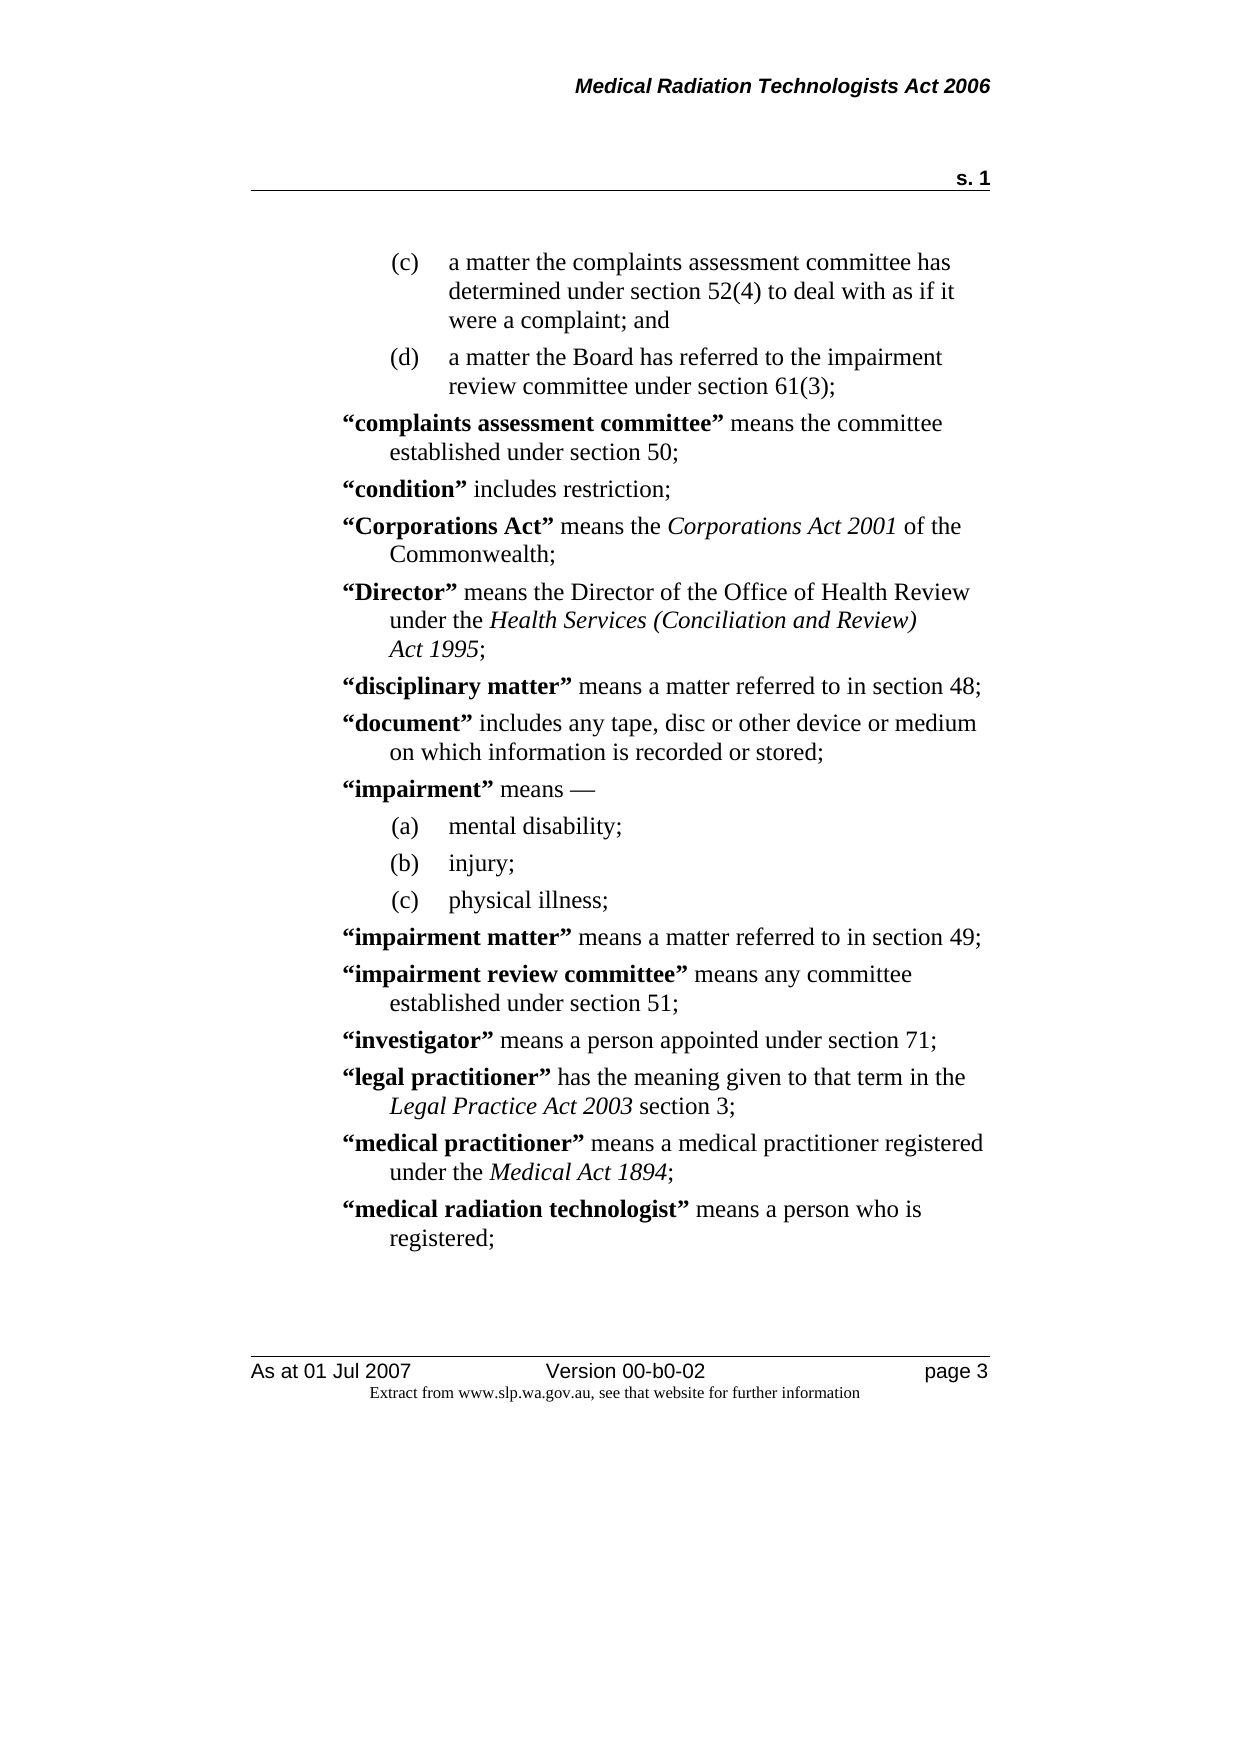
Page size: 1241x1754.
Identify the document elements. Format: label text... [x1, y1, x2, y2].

text (b) injury; [251, 848, 990, 877]
text “impairment review committee” means any committee established under section 51; [251, 959, 990, 1017]
text “impairment” means — [251, 774, 990, 803]
text (d) a matter the Board has referred to the impairment review committee under section 61(3); [251, 342, 990, 399]
text (c) a matter the complaints assessment committee has determined under section 52(4) to deal with as if it were a complaint; and [251, 247, 990, 334]
text “Director” means the Director of the Office of Health Review under the Health Services (Conciliation and Review) Act 1995; [251, 577, 990, 663]
text (a) mental disability; [251, 811, 990, 840]
text “condition” includes restriction; [251, 474, 990, 502]
text “complaints assessment committee” means the committee established under section 50; [251, 408, 990, 465]
text “medical radiation technologist” means a person who is registered; [251, 1194, 990, 1252]
text “medical practitioner” means a medical practitioner registered under the Medical Act 1894; [251, 1128, 990, 1186]
text “impairment matter” means a matter referred to in section 49; [251, 922, 990, 951]
text “disciplinary matter” means a matter referred to in section 48; [251, 671, 990, 700]
text “document” includes any tape, disc or other device or medium on which information is recorded or stored; [251, 708, 990, 766]
text “investigator” means a person appointed under section 71; [251, 1025, 990, 1054]
text “Corporations Act” means the Corporations Act 2001 of the Commonwealth; [251, 511, 990, 568]
text “legal practitioner” has the meaning given to that term in the Legal Practice Act 2003 section 3; [251, 1062, 990, 1120]
text (c) physical illness; [251, 885, 990, 914]
